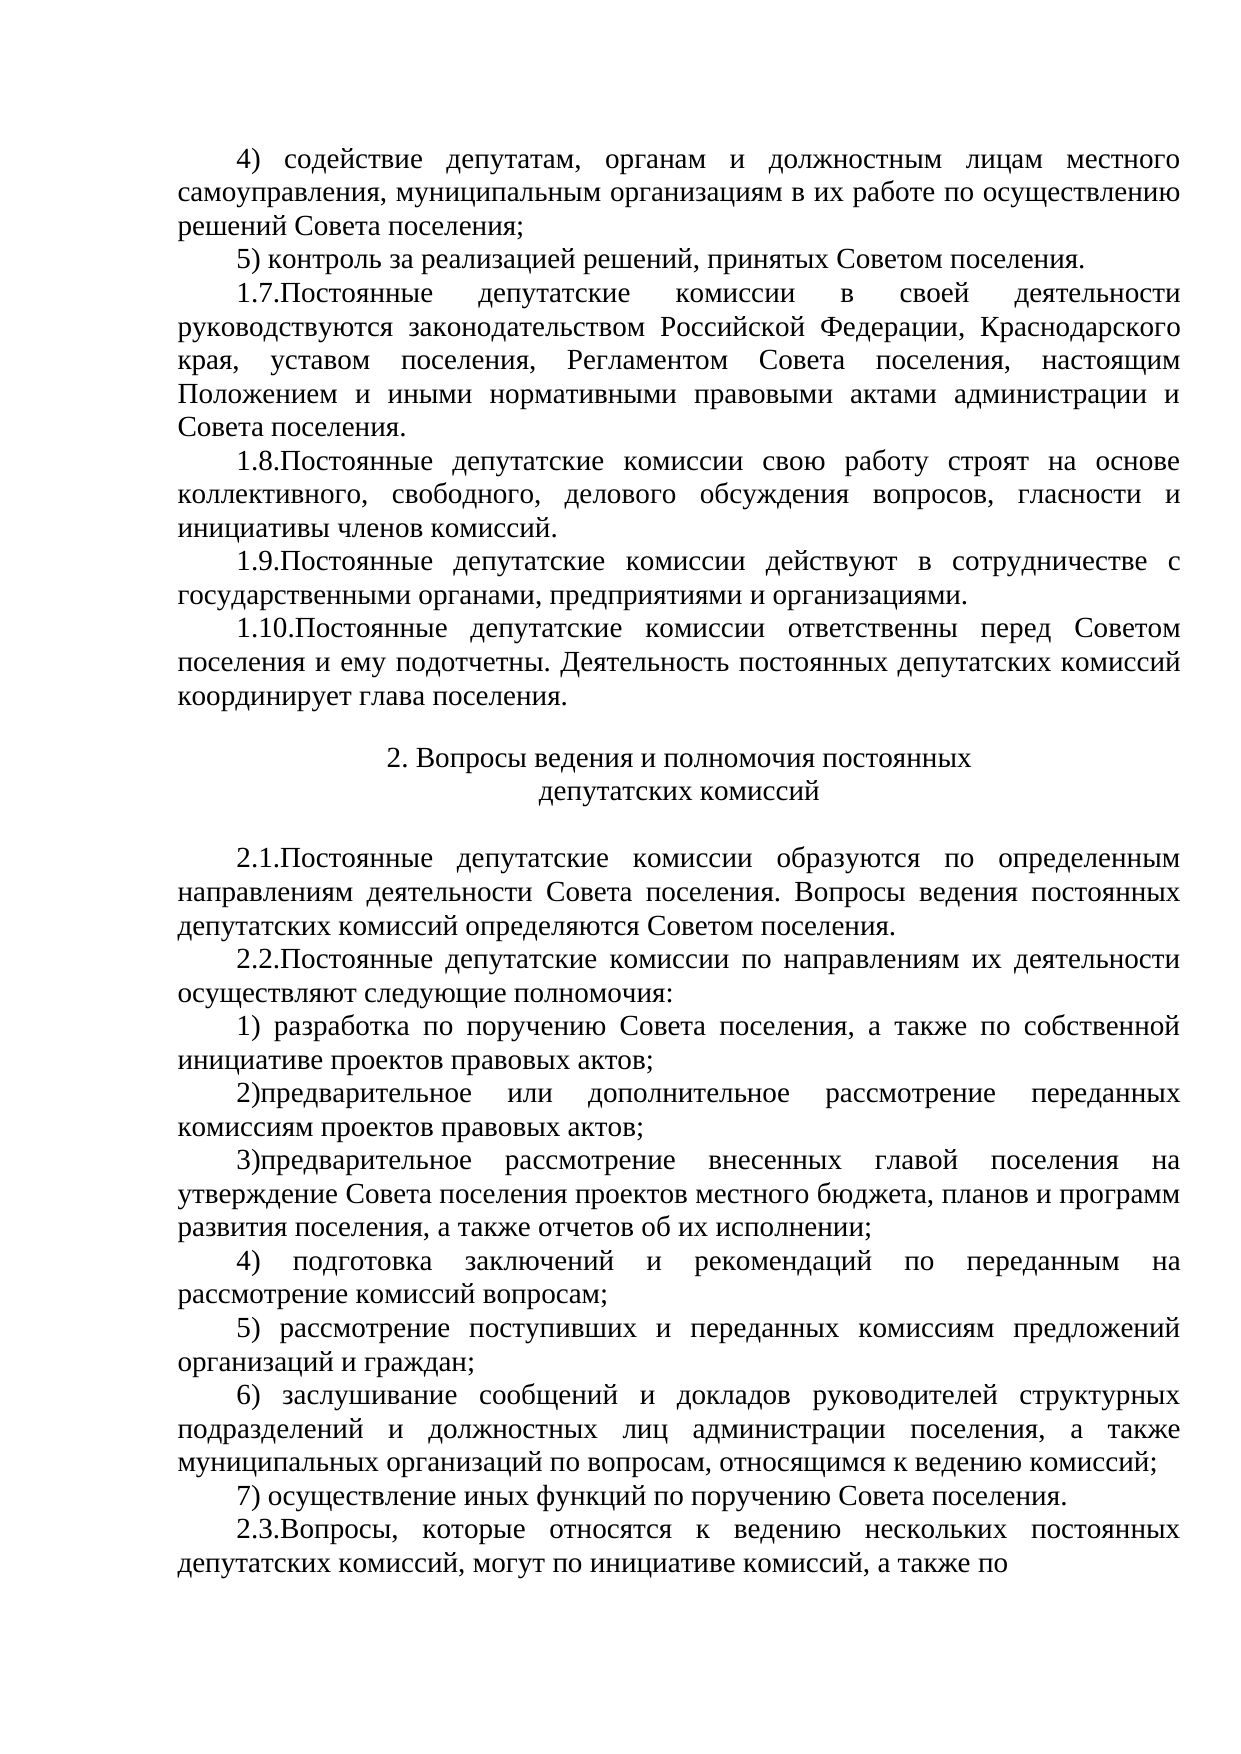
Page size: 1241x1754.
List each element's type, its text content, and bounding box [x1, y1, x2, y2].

text 6) заслушивание сообщений и докладов руководителей структурных подразделений и должностных лиц администрации поселения, а также муниципальных организаций по вопросам, относящимся к ведению комиссий; [177, 1377, 1181, 1478]
text 3)предварительное рассмотрение внесенных главой поселения на утверждение Совета поселения проектов местного бюджета, планов и программ развития поселения, а также отчетов об их исполнении; [177, 1142, 1181, 1243]
text 5) рассмотрение поступивших и переданных комиссиям предложений организаций и граждан; [177, 1310, 1181, 1377]
text 7) осуществление иных функций по поручению Совета поселения. [177, 1478, 1181, 1511]
text 1.9.Постоянные депутатские комиссии действуют в сотрудничестве с государственными органами, предприятиями и организациями. [177, 543, 1181, 611]
text 5) контроль за реализацией решений, принятых Советом поселения. [177, 242, 1181, 275]
text 1.7.Постоянные депутатские комиссии в своей деятельности руководствуются законодательством Российской Федерации, Краснодарского края, уставом поселения, Регламентом Совета поселения, настоящим Положением и иными нормативными правовыми актами администрации и Совета поселения. [177, 275, 1181, 443]
text 1.10.Постоянные депутатские комиссии ответственны перед Советом поселения и ему подотчетны. Деятельность постоянных депутатских комиссий координирует глава поселения. [177, 611, 1181, 711]
text 2.2.Постоянные депутатские комиссии по направлениям их деятельности осуществляют следующие полномочия: [177, 941, 1181, 1008]
text 2.3.Вопросы, которые относятся к ведению нескольких постоянных депутатских комиссий, могут по инициативе комиссий, а также по [177, 1511, 1181, 1578]
text 4) подготовка заключений и рекомендаций по переданным на рассмотрение комиссий вопросам; [177, 1243, 1181, 1310]
text 1.8.Постоянные депутатские комиссии свою работу строят на основе коллективного, свободного, делового обсуждения вопросов, гласности и инициативы членов комиссий. [177, 443, 1181, 543]
text 4) содействие депутатам, органам и должностным лицам местного самоуправления, муниципальным организациям в их работе по осуществлению решений Совета поселения; [177, 141, 1181, 242]
text 2.1.Постоянные депутатские комиссии образуются по определенным направлениям деятельности Совета поселения. Вопросы ведения постоянных депутатских комиссий определяются Советом поселения. [177, 841, 1181, 941]
text 2)предварительное или дополнительное рассмотрение переданных комиссиям проектов правовых актов; [177, 1075, 1181, 1142]
text 2. Вопросы ведения и полномочия постоянных [177, 740, 1181, 773]
text 1) разработка по поручению Совета поселения, а также по собственной инициативе проектов правовых актов; [177, 1008, 1181, 1075]
text депутатских комиссий [177, 773, 1181, 807]
